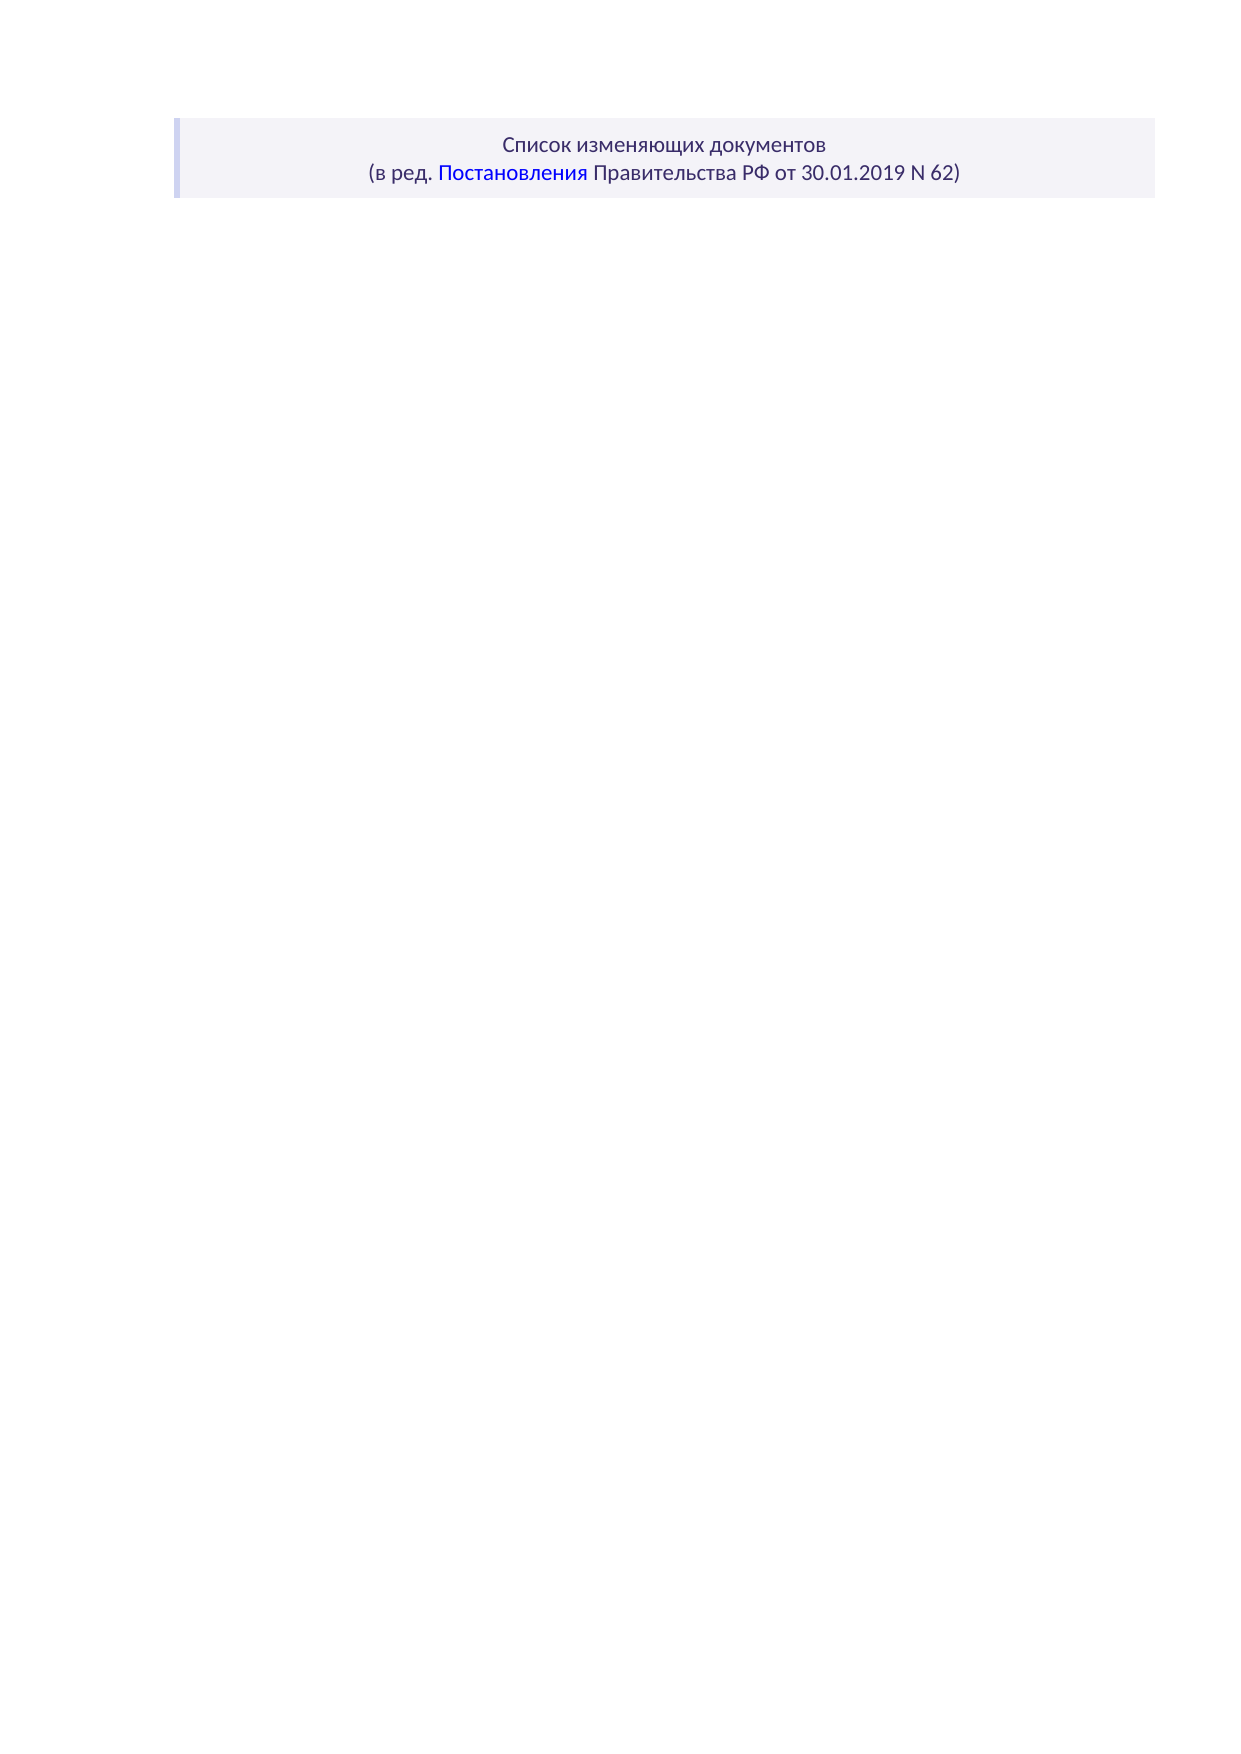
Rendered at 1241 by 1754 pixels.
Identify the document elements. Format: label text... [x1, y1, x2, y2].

table_header Список изменяющих документов (в ред. Постановления Правительства РФ от 30.01.2019 N 62) [180, 118, 1149, 198]
